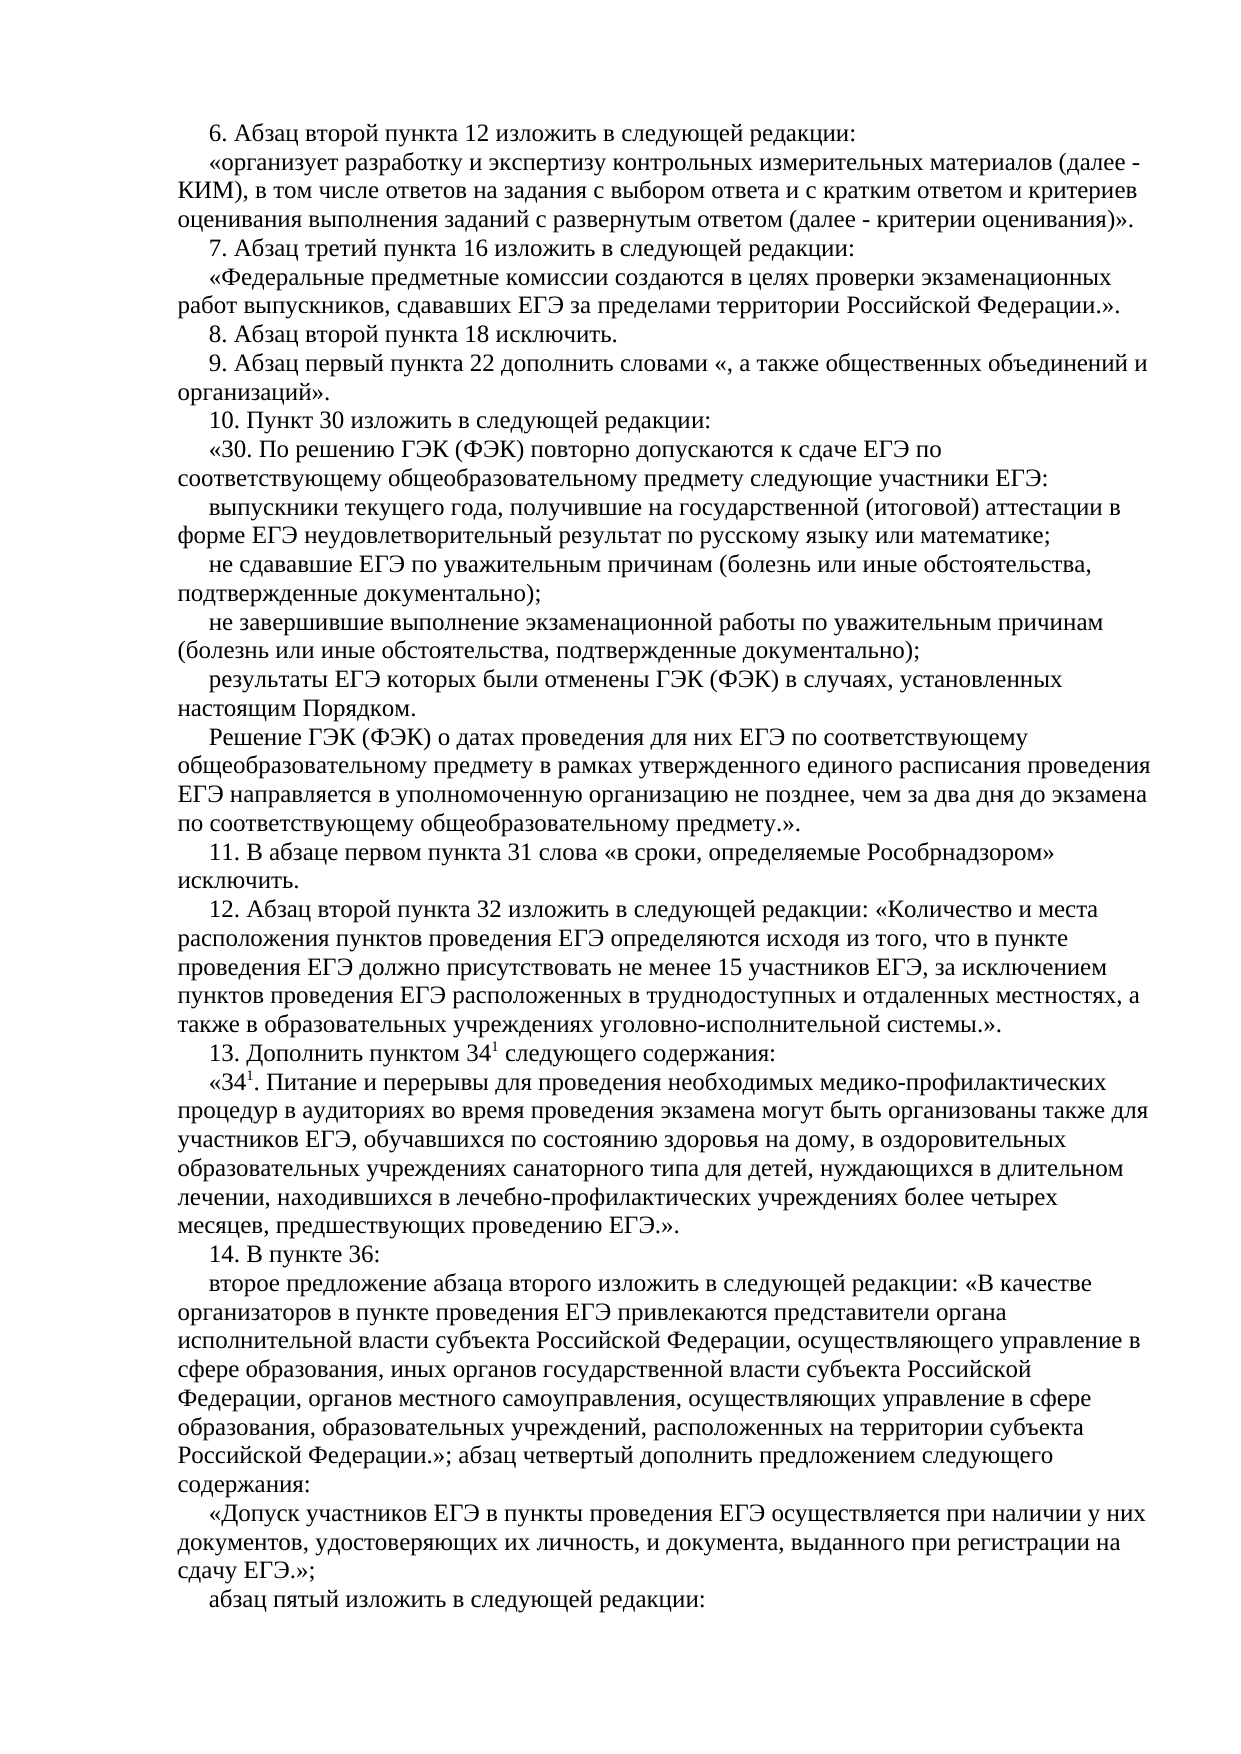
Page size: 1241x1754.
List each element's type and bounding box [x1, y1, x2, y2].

text [177, 118, 1152, 1613]
